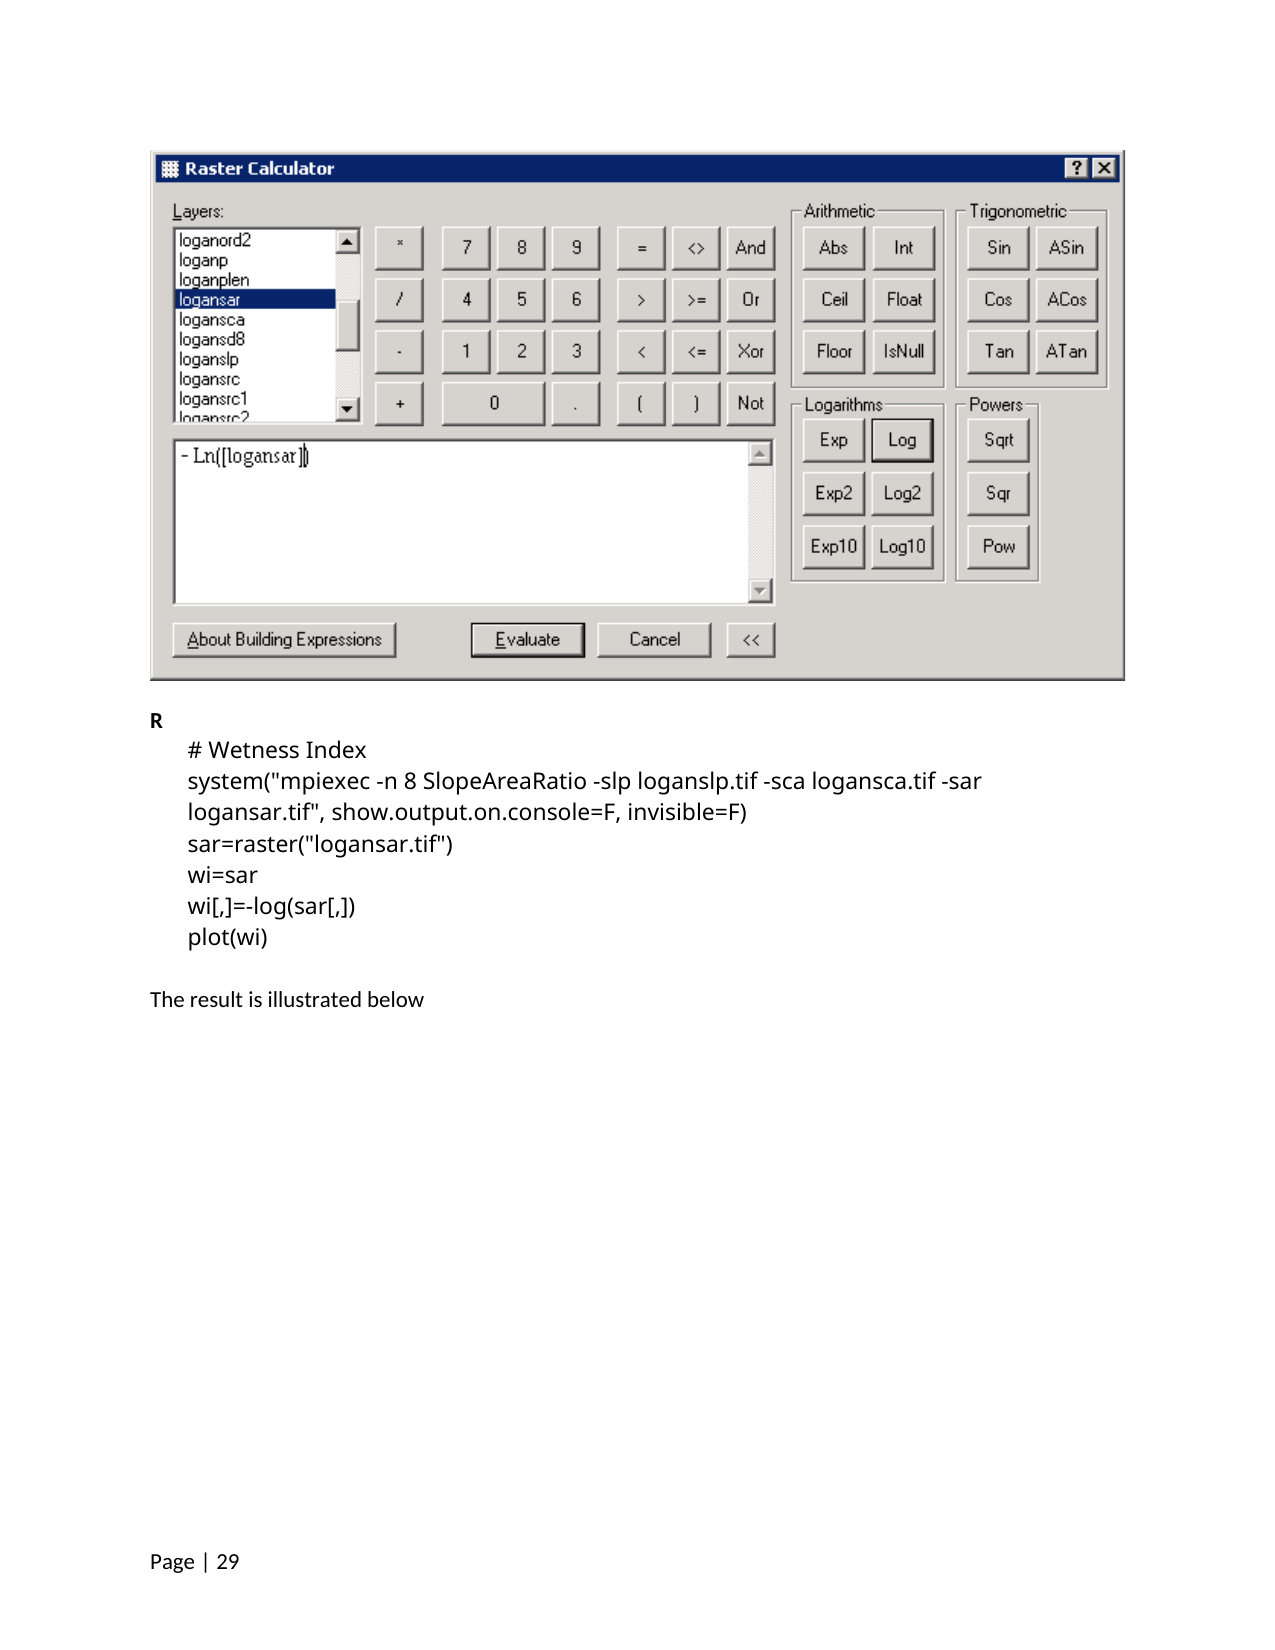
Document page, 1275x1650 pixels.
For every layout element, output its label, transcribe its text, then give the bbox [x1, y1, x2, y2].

text plot(wi) [187, 921, 1125, 953]
picture [150, 150, 1125, 681]
text # Wetness Index [187, 734, 1125, 765]
text system("mpiexec -n 8 SlopeAreaRatio -slp loganslp.tif -sca logansca.tif -sar logansar.tif", show.output.on.console=F, invisible=F) [187, 765, 1125, 828]
text wi[,]=-log(sar[,]) [187, 890, 1125, 921]
text sar=raster("logansar.tif") [187, 828, 1125, 859]
text The result is illustrated below [150, 985, 1125, 1013]
text R [150, 706, 1125, 734]
text wi=sar [187, 859, 1125, 890]
